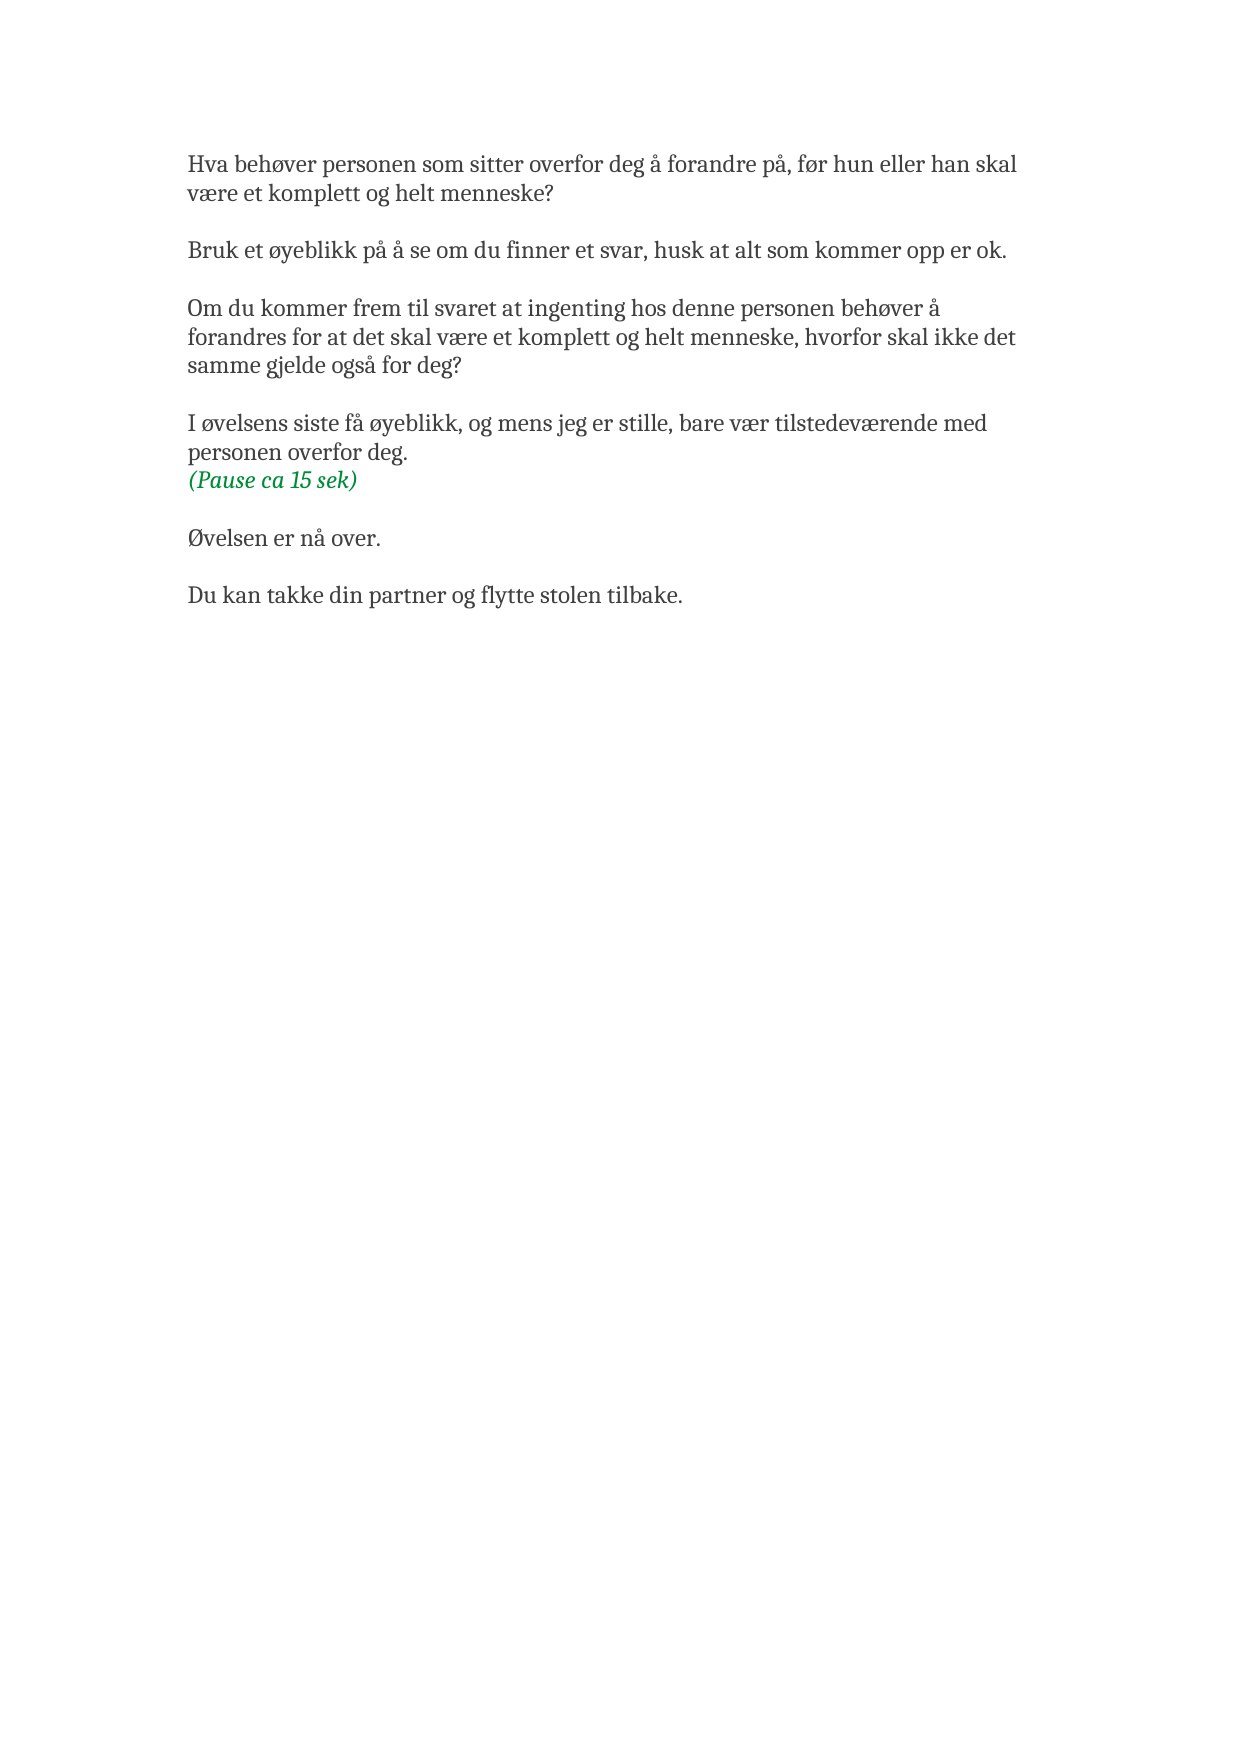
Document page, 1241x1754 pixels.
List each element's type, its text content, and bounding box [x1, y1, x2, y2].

text Bruk et øyeblikk på å se om du finner et svar, husk at alt som kommer opp er ok. [187, 236, 1023, 265]
text Øvelsen er nå over. [187, 524, 1023, 552]
text (Pause ca 15 sek) [187, 466, 1023, 495]
text Du kan takke din partner og flytte stolen tilbake. [187, 581, 1023, 610]
text I øvelsens siste få øyeblikk, og mens jeg er stille, bare vær tilstedeværende med personen overfor deg. [187, 409, 1023, 466]
text Hva behøver personen som sitter overfor deg å forandre på, før hun eller han skal være et komplett og helt menneske? [187, 150, 1023, 207]
text Om du kommer frem til svaret at ingenting hos denne personen behøver å forandres for at det skal være et komplett og helt menneske, hvorfor skal ikke det samme gjelde også for deg? [187, 294, 1023, 380]
